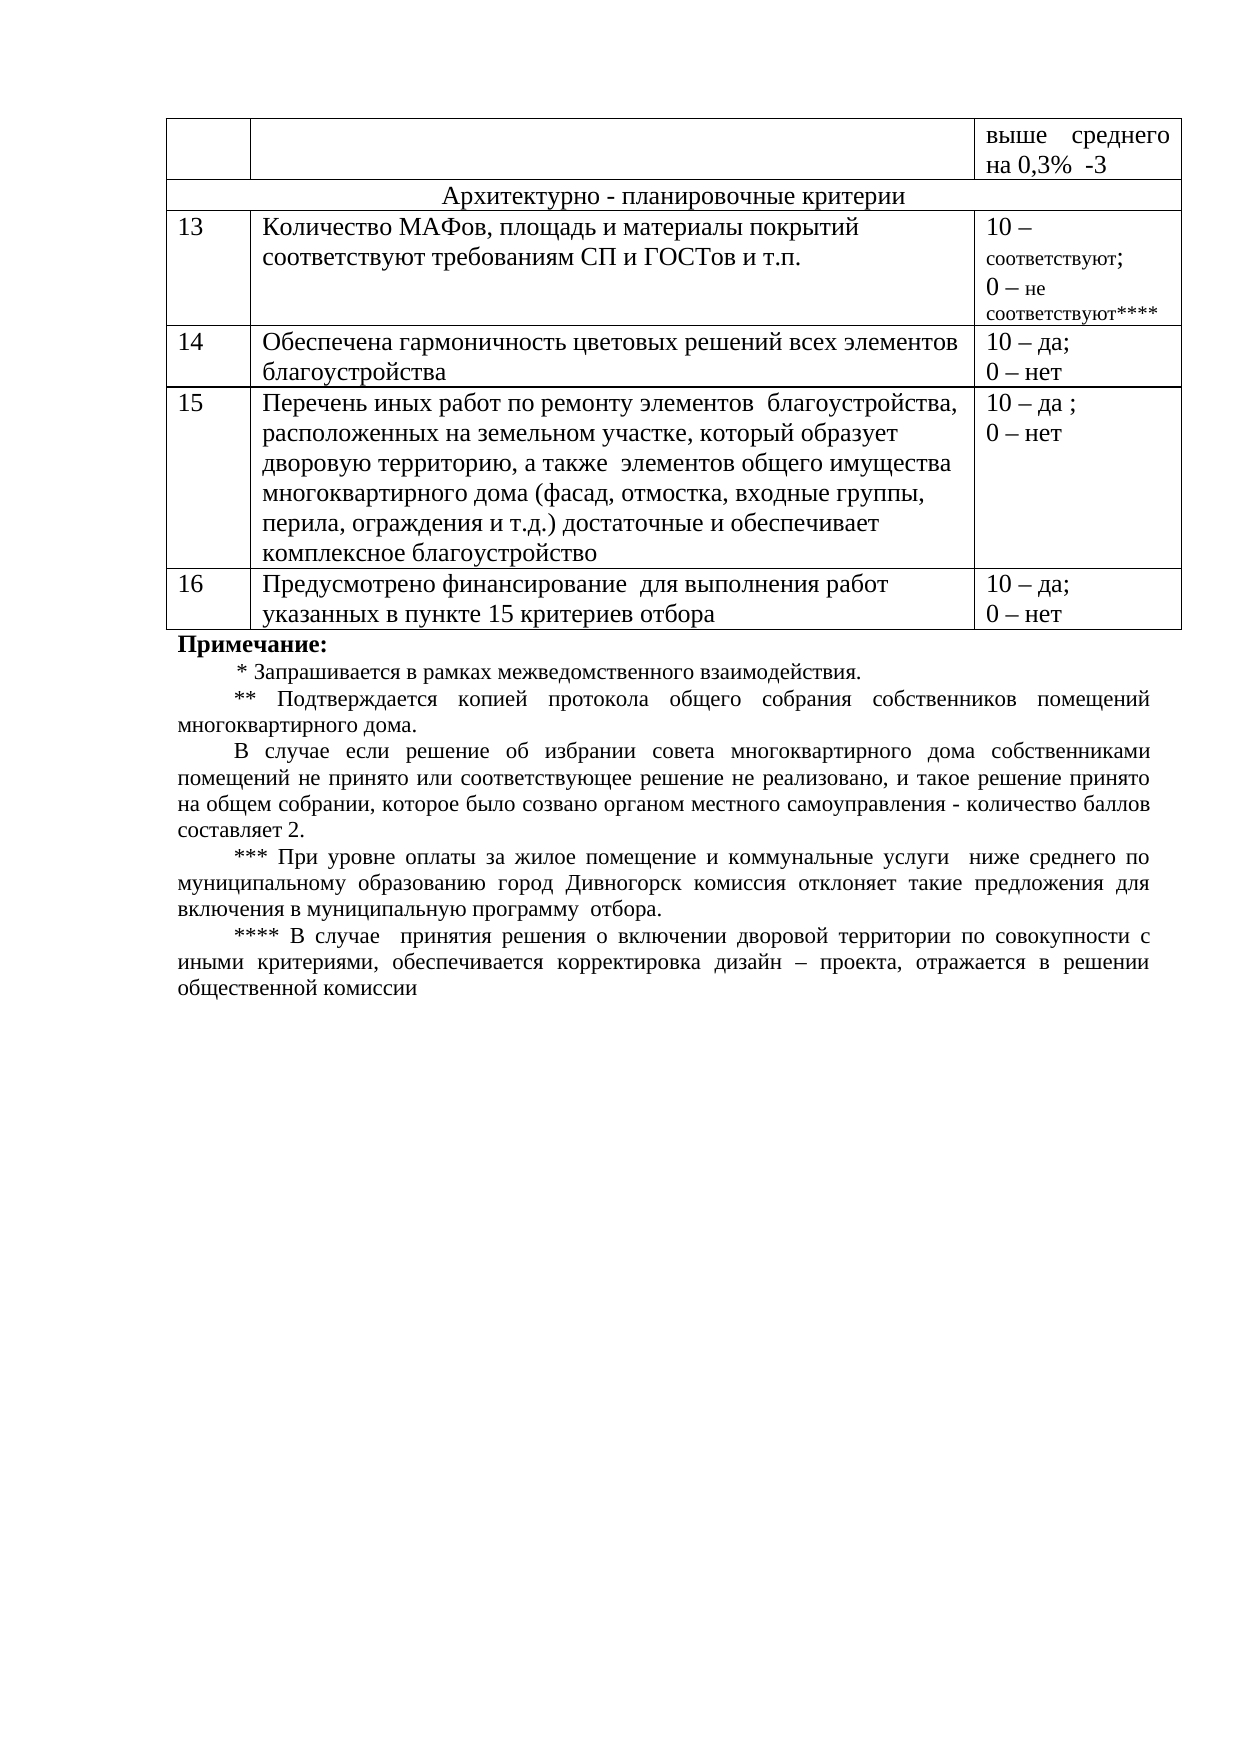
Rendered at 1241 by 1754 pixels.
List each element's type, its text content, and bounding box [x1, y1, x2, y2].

table_cell Предусмотрено финансирование для выполнения работ указанных в пункте 15 критериев отбора [251, 569, 974, 628]
table_cell 13 [167, 211, 250, 325]
text В случае если решение об избрании совета многоквартирного дома собственниками помещений не принято или соответствующее решение не реализовано, и такое решение принято на общем собрании, которое было созвано органом местного самоуправления - количество баллов составляет 2. [177, 737, 1152, 843]
text Примечание: [177, 630, 1152, 658]
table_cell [251, 119, 974, 179]
table_cell 10 – да; 0 – нет [975, 569, 1181, 628]
table_cell Количество МАФов, площадь и материалы покрытий соответствуют требованиям СП и ГОСТов и т.п. [251, 211, 974, 325]
table_cell 12 [167, 119, 250, 179]
table_cell Перечень иных работ по ремонту элементов благоустройства, расположенных на земельном участке, который образует дворовую территорию, а также элементов общего имущества многоквартирного дома (фасад, отмостка, входные группы, перила, ограждения и т.д.) достаточные и обеспечивает комплексное благоустройство [251, 388, 974, 567]
table_cell Обеспечена гармоничность цветовых решений всех элементов благоустройства [251, 326, 974, 386]
table_cell 15 [167, 388, 250, 567]
table_cell 10 – да ; 0 – нет [975, 388, 1181, 567]
table_cell 16 [167, 569, 250, 628]
table_cell Архитектурно - планировочные критерии [167, 180, 1181, 210]
text **** В случае принятия решения о включении дворовой территории по совокупности с иными критериями, обеспечивается корректировка дизайн – проекта, отражается в решении общественной комиссии [177, 922, 1152, 1001]
text ** Подтверждается копией протокола общего собрания собственников помещений многоквартирного дома. [177, 684, 1152, 737]
table_cell 10 – да; 0 – нет [975, 326, 1181, 386]
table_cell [975, 119, 1181, 179]
text * Запрашивается в рамках межведомственного взаимодействия. [177, 658, 1152, 684]
table_cell 10 – соответствуют; 0 – не соответствуют**** [975, 211, 1181, 325]
table_cell 14 [167, 326, 250, 386]
text *** При уровне оплаты за жилое помещение и коммунальные услуги ниже среднего по муниципальному образованию город Дивногорск комиссия отклоняет такие предложения для включения в муниципальную программу отбора. [177, 843, 1152, 922]
